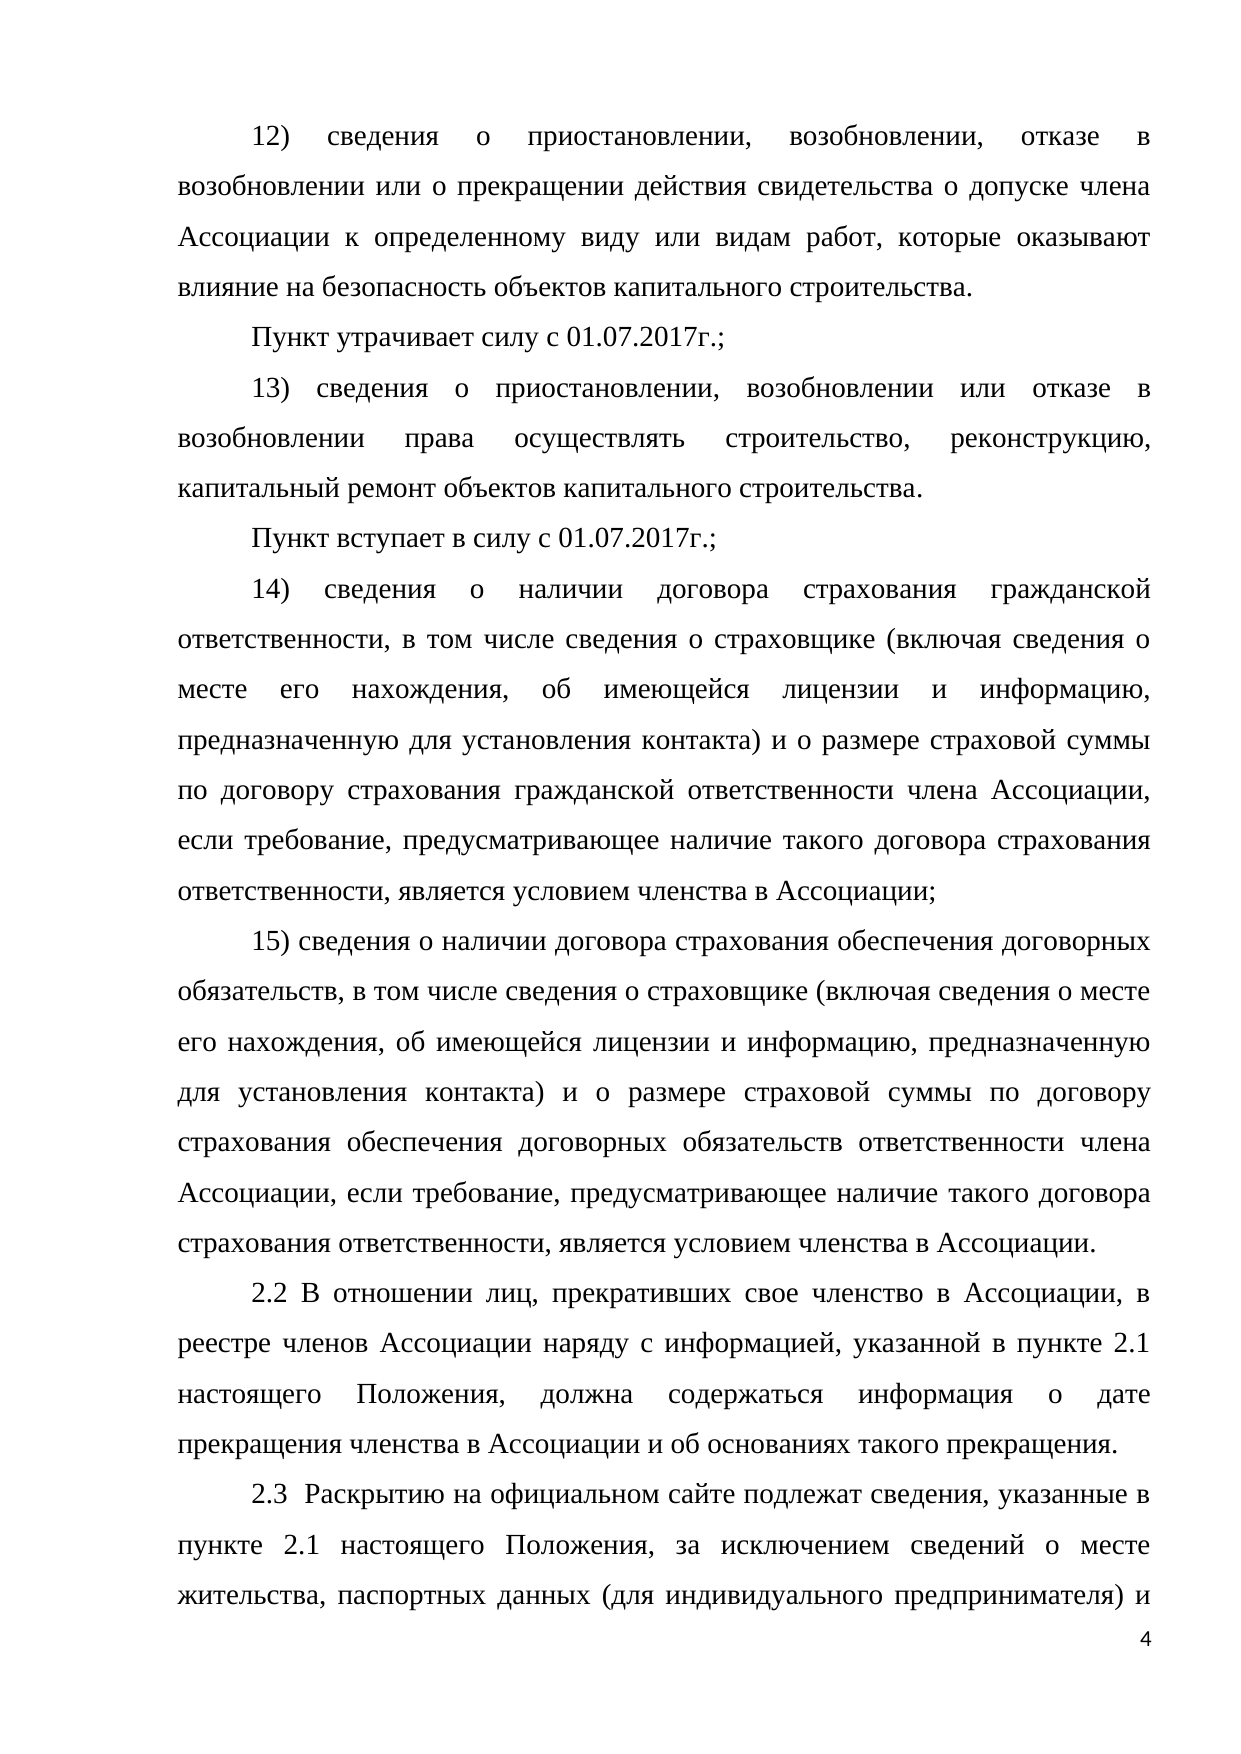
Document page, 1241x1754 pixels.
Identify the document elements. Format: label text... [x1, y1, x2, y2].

text 14) сведения о наличии договора страхования гражданской ответственности, в том числе сведения о страховщике (включая сведения о месте его нахождения, об имеющейся лицензии и информацию, предназначенную для установления контакта) и о размере страховой суммы по договору страхования гражданской ответственности члена Ассоциации, если требование, предусматривающее наличие такого договора страхования ответственности, является условием членства в Ассоциации; [177, 571, 1152, 906]
text 13) сведения о приостановлении, возобновлении или отказе в возобновлении права осуществлять строительство, реконструкцию, капитальный ремонт объектов капитального строительства. [177, 370, 1152, 504]
text 12) сведения о приостановлении, возобновлении, отказе в возобновлении или о прекращении действия свидетельства о допуске члена Ассоциации к определенному виду или видам работ, которые оказывают влияние на безопасность объектов капитального строительства. [177, 118, 1152, 303]
text 2.2 В отношении лиц, прекративших свое членство в Ассоциации, в реестре членов Ассоциации наряду с информацией, указанной в пункте 2.1 настоящего Положения, должна содержаться информация о дате прекращения членства в Ассоциации и об основаниях такого прекращения. [177, 1275, 1152, 1460]
text Пункт вступает в силу с 01.07.2017г.; [177, 521, 1152, 554]
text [177, 1477, 1152, 1611]
text Пункт утрачивает силу с 01.07.2017г.; [177, 319, 1152, 353]
text 15) сведения о наличии договора страхования обеспечения договорных обязательств, в том числе сведения о страховщике (включая сведения о месте его нахождения, об имеющейся лицензии и информацию, предназначенную для установления контакта) и о размере страховой суммы по договору страхования обеспечения договорных обязательств ответственности члена Ассоциации, если требование, предусматривающее наличие такого договора страхования ответственности, является условием членства в Ассоциации. [177, 923, 1152, 1258]
